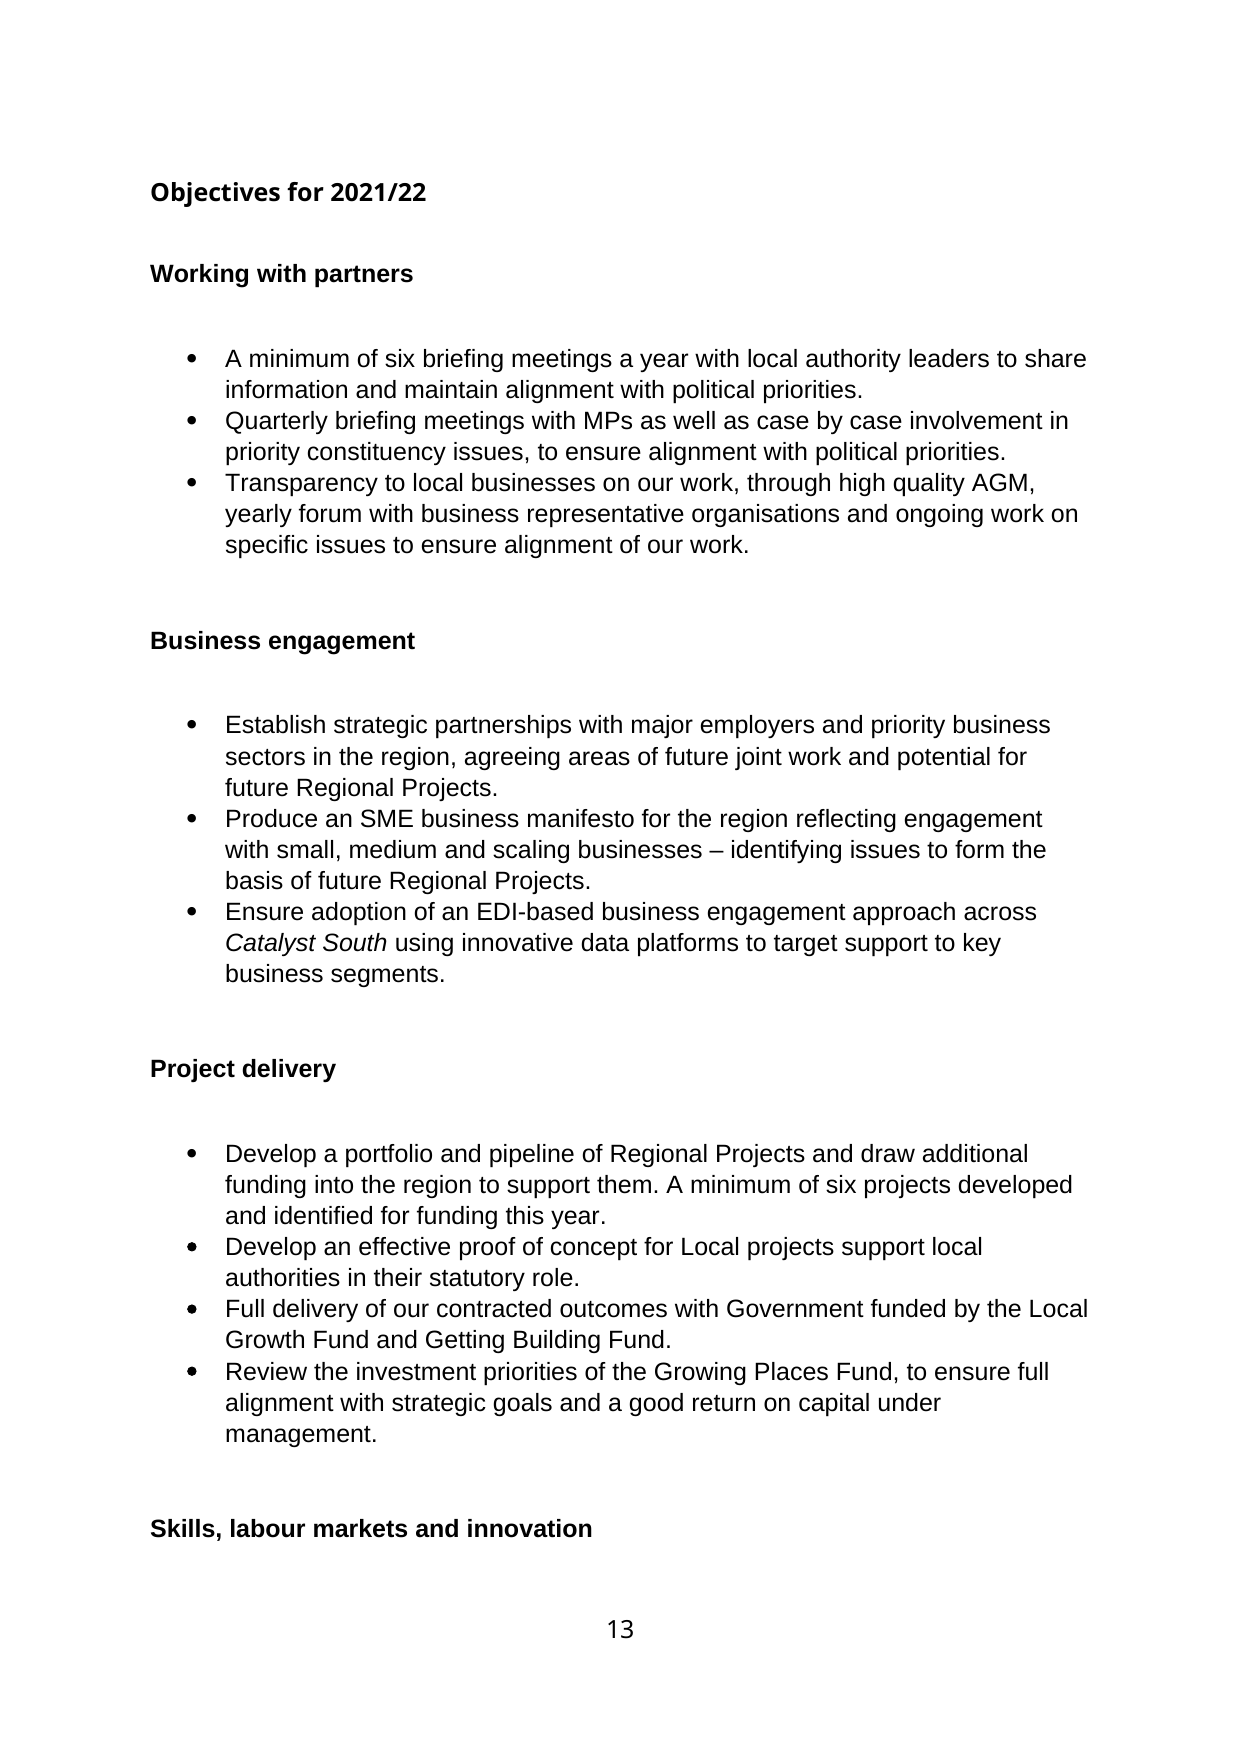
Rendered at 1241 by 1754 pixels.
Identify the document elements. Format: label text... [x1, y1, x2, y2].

list A minimum of six briefing meetings a year with local authority leaders to share information and maintain alignment with political priorities. [187, 344, 1090, 404]
list Review the investment priorities of the Growing Places Fund, to ensure full alignment with strategic goals and a good return on capital under management. [187, 1357, 1090, 1447]
subtitle Skills, labour markets and innovation [150, 1514, 1090, 1543]
list Develop an effective proof of concept for Local projects support local authorities in their statutory role. [187, 1232, 1090, 1292]
list Transparency to local businesses on our work, through high quality AGM, yearly forum with business representative organisations and ongoing work on specific issues to ensure alignment of our work. [187, 468, 1090, 559]
list Ensure adoption of an EDI-based business engagement approach across Catalyst South using innovative data platforms to target support to key business segments. [187, 897, 1090, 988]
subtitle Project delivery [150, 1054, 1090, 1083]
list Produce an SME business manifesto for the region reflecting engagement with small, medium and scaling businesses – identifying issues to form the basis of future Regional Projects. [187, 804, 1090, 894]
list Establish strategic partnerships with major employers and priority business sectors in the region, agreeing areas of future joint work and potential for future Regional Projects. [187, 710, 1090, 801]
subtitle Objectives for 2021/22 [150, 175, 1090, 209]
subtitle Business engagement [150, 626, 1090, 655]
list Full delivery of our contracted outcomes with Government funded by the Local Growth Fund and Getting Building Fund. [187, 1294, 1090, 1354]
list Develop a portfolio and pipeline of Regional Projects and draw additional funding into the region to support them. A minimum of six projects developed and identified for funding this year. [187, 1139, 1090, 1230]
list Quarterly briefing meetings with MPs as well as case by case involvement in priority constituency issues, to ensure alignment with political priorities. [187, 406, 1090, 466]
subtitle Working with partners [150, 259, 1090, 288]
